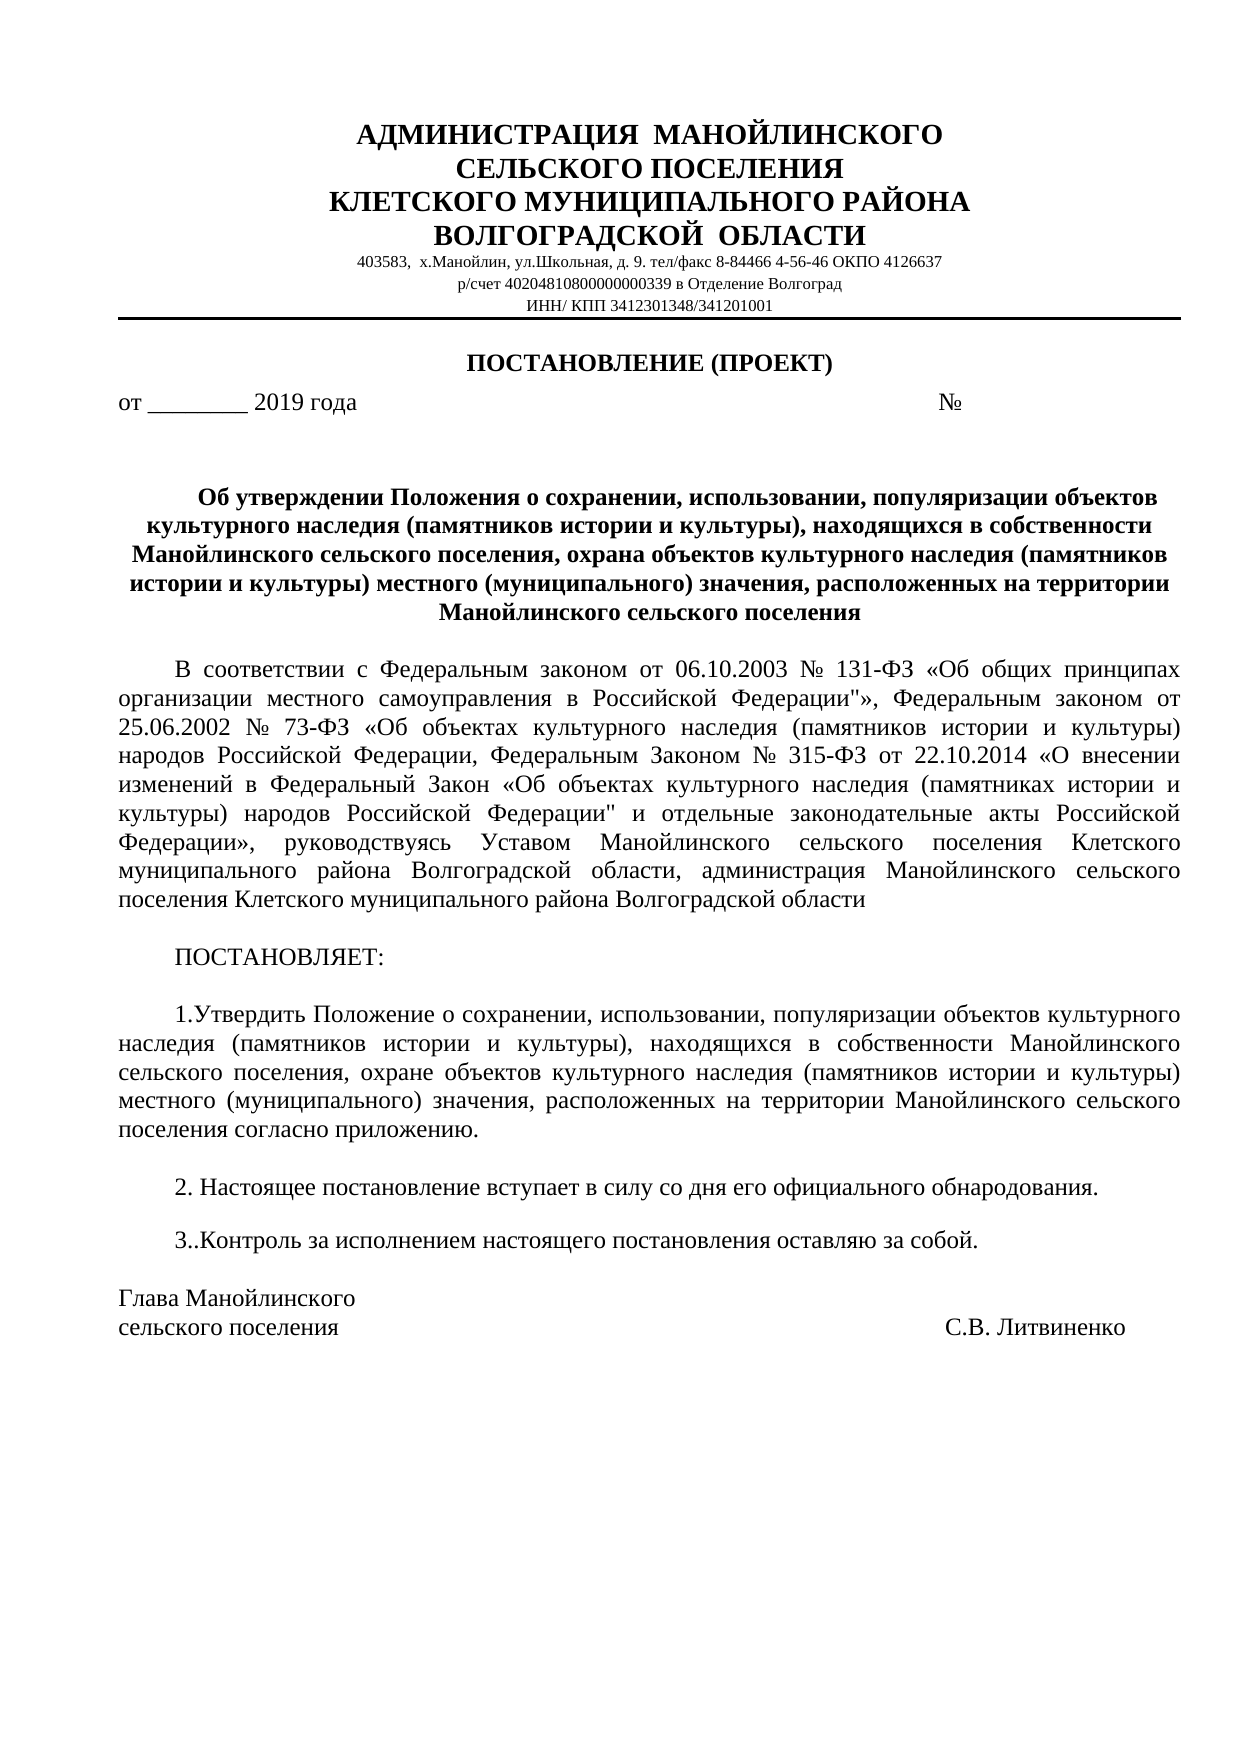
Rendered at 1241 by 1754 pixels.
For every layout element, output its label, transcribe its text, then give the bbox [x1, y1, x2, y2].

text сельского поселения С.В. Литвиненко [118, 1312, 1181, 1341]
text 403583, х.Манойлин, ул.Школьная, д. 9. тел/факс 8-84466 4-56-46 ОКПО 4126637 [118, 252, 1181, 271]
subtitle СЕЛЬСКОГО ПОСЕЛЕНИЯ [118, 151, 1181, 184]
text Глава Манойлинского [118, 1283, 1181, 1312]
text ПОСТАНОВЛЯЕТ: [118, 942, 1181, 971]
subtitle КЛЕТСКОГО МУНИЦИПАЛЬНОГО РАЙОНА [118, 184, 1181, 218]
subtitle ВОЛГОГРАДСКОЙ ОБЛАСТИ [118, 218, 1181, 252]
text 2. Настоящее постановление вступает в силу со дня его официального обнародования. [118, 1172, 1181, 1201]
text 1.Утвердить Положение о сохранении, использовании, популяризации объектов культурного наследия (памятников истории и культуры), находящихся в собственности Манойлинского сельского поселения, охране объектов культурного наследия (памятников истории и культуры) местного (муниципального) значения, расположенных на территории Манойлинского сельского поселения согласно приложению. [118, 999, 1181, 1143]
text В соответствии с Федеральным законом от 06.10.2003 № 131-ФЗ «Об общих принципах организации местного самоуправления в Российской Федерации"», Федеральным законом от 25.06.2002 № 73-ФЗ «Об объектах культурного наследия (памятников истории и культуры) народов Российской Федерации, Федеральным Законом № 315-ФЗ от 22.10.2014 «О внесении изменений в Федеральный Закон «Об объектах культурного наследия (памятниках истории и культуры) народов Российской Федерации" и отдельные законодательные акты Российской Федерации», руководствуясь Уставом Манойлинского сельского поселения Клетского муниципального района Волгоградской области, администрация Манойлинского сельского поселения Клетского муниципального района Волгоградской области [118, 654, 1181, 913]
subtitle АДМИНИСТРАЦИЯ МАНОЙЛИНСКОГО [118, 117, 1181, 151]
text Об утверждении Положения о сохранении, использовании, популяризации объектов культурного наследия (памятников истории и культуры), находящихся в собственности Манойлинского сельского поселения, охрана объектов культурного наследия (памятников истории и культуры) местного (муниципального) значения, расположенных на территории Манойлинского сельского поселения [118, 482, 1181, 626]
text от ________ 2019 года № [118, 387, 1181, 449]
text ИНН/ КПП 3412301348/341201001 [118, 296, 1181, 317]
text р/счет 40204810800000000339 в Отделение Волгоград [118, 273, 1181, 293]
subtitle ПОСТАНОВЛЕНИЕ (ПРОЕКТ) [118, 348, 1181, 376]
text 3..Контроль за исполнением настоящего постановления оставляю за собой. [118, 1226, 1181, 1254]
